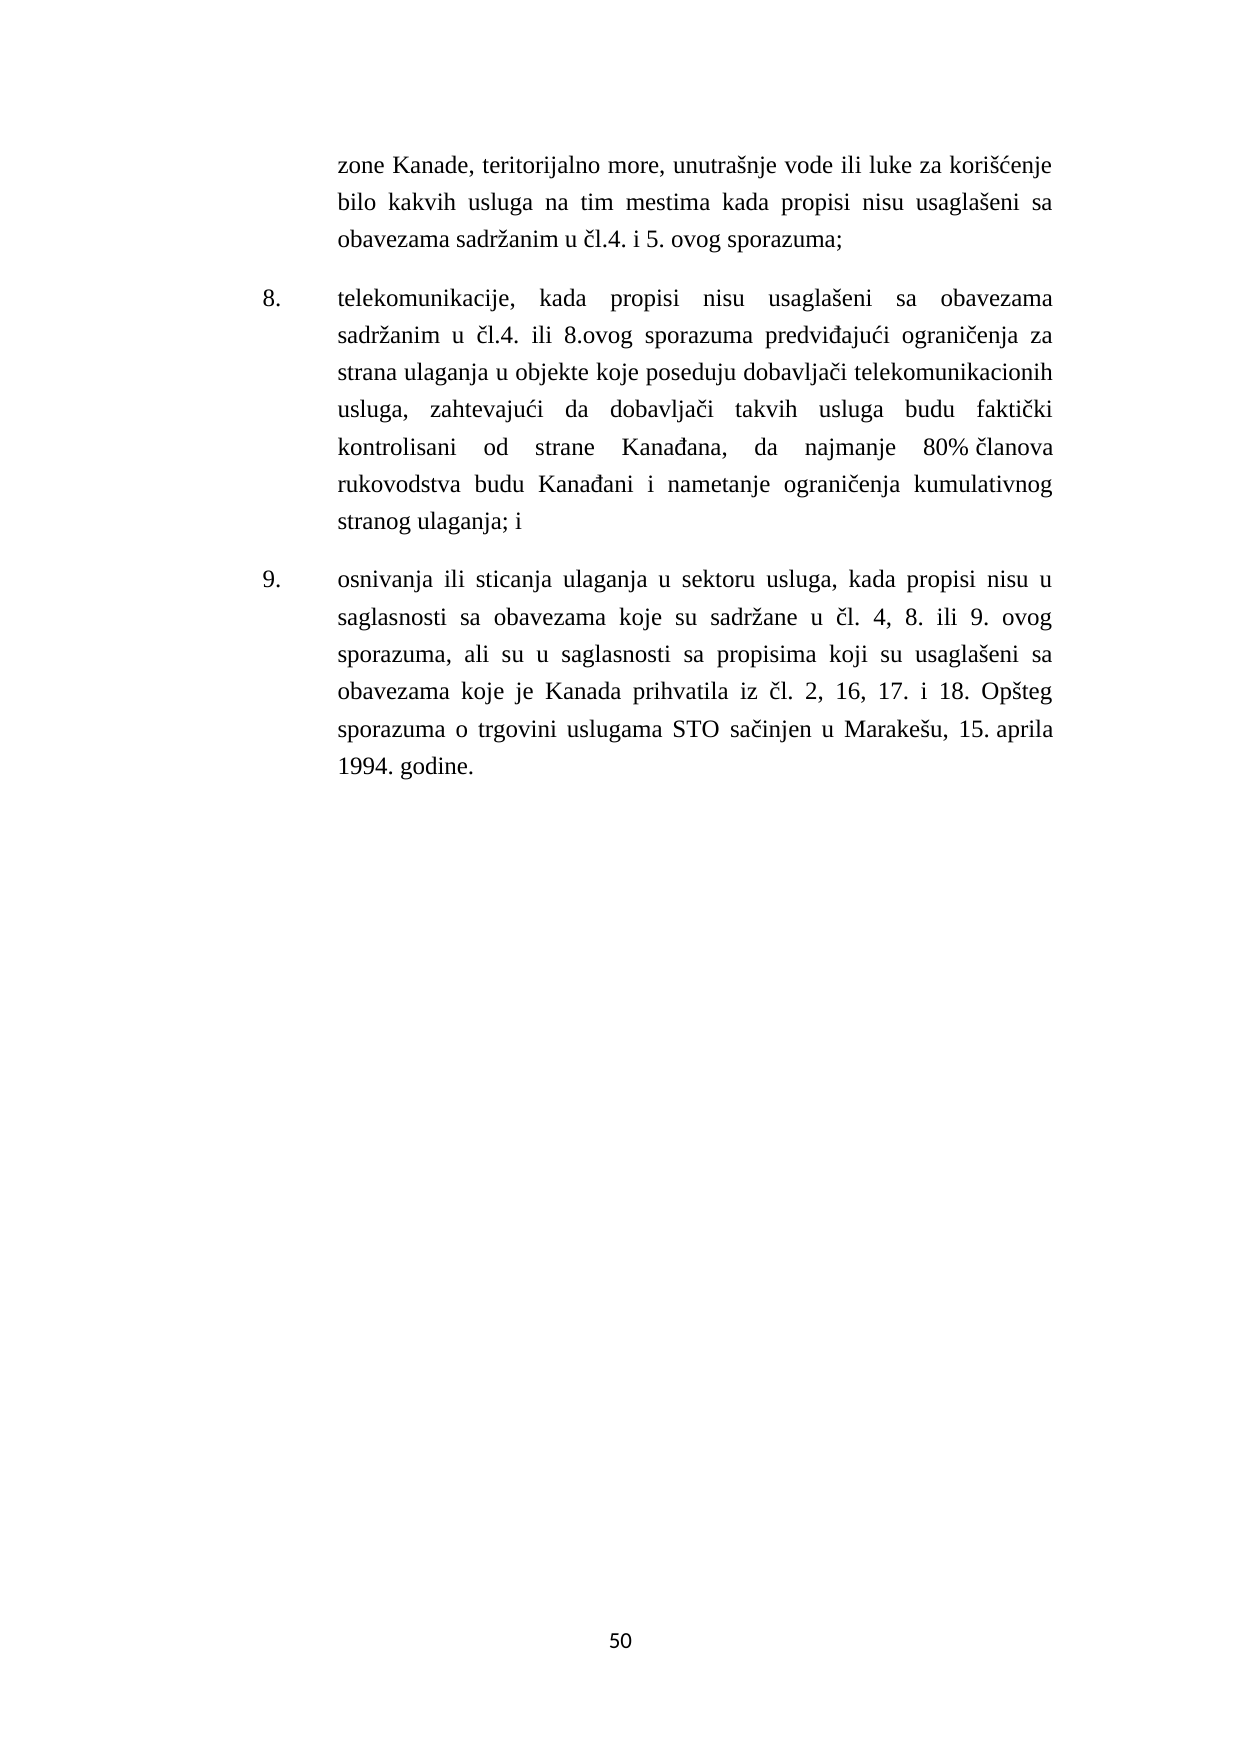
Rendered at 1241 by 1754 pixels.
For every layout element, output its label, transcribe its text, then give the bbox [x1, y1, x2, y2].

list telekomunikacije, kada propisi nisu usaglašeni sa obavezama sadržanim u čl.4. ili 8.ovog sporazuma predviđajući ograničenja za strana ulaganja u objekte koje poseduju dobavljači telekomunikacionih usluga, zahtevajući da dobavljači takvih usluga budu faktički kontrolisani od strane Kanađana, da najmanje 80% članova rukovodstva budu Kanađani i nametanje ograničenja kumulativnog stranog ulaganja; i [262, 283, 1053, 535]
list osnivanja ili sticanja ulaganja u sektoru usluga, kada propisi nisu u saglasnosti sa obavezama koje su sadržane u čl. 4, 8. ili 9. ovog sporazuma, ali su u saglasnosti sa propisima koji su usaglašeni sa obavezama koje je Kanada prihvatila iz čl. 2, 16, 17. i 18. Opšteg sporazuma o trgovini uslugama STO sačinjen u Marakešu, 15. aprila 1994. godine. [262, 564, 1053, 780]
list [262, 150, 1053, 253]
